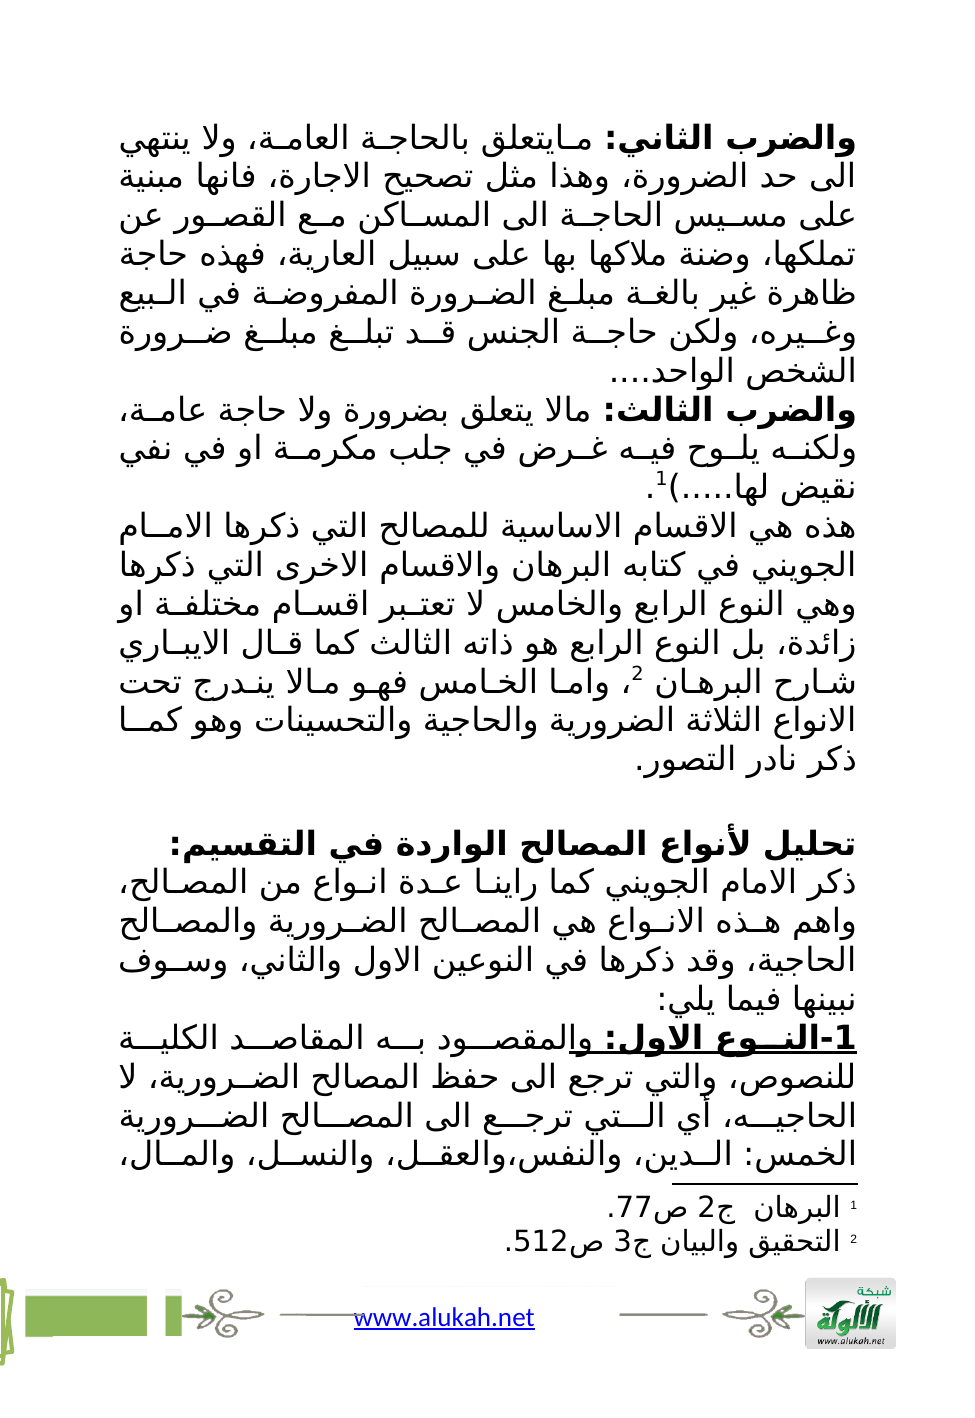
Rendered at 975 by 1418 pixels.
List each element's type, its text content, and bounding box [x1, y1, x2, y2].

text هذه هي الاقسام الاساسية للمصالح التي ذكرها الامام الجويني في كتابه البرهان والاقسام الاخرى التي ذكرها وهي النوع الرابع والخامس لا تعتبر اقسام مختلفة او زائدة، بل النوع الرابع هو ذاته الثالث كما قال الايباري شارح البرهان ، واما الخامس فهو مالا يندرج تحت الانواع الثلاثة الضرورية والحاجية والتحسينات وهو كما ذكر نادر التصور. [118, 507, 857, 779]
text ذكر الامام الجويني كما راينا عدة انواع من المصالح، واهم هذه الانواع هي المصالح الضرورية والمصالح الحاجية، وقد ذكرها في النوعين الاول والثاني، وسوف نبينها فيما يلي: [118, 863, 857, 1018]
text والضرب الثالث: مالا يتعلق بضرورة ولا حاجة عامة، ولكنه يلوح فيه غرض في جلب مكرمة او في نفي نقيض لها.....). [118, 390, 857, 507]
text تحليل لأنواع المصالح الواردة في التقسيم: [118, 824, 857, 863]
text والضرب الثاني: مايتعلق بالحاجة العامة، ولا ينتهي الى حد الضرورة، وهذا مثل تصحيح الاجارة، فانها مبنية على مسيس الحاجة الى المساكن مع القصور عن تملكها، وضنة ملاكها بها على سبيل العارية، فهذه حاجة ظاهرة غير بالغة مبلغ الضرورة المفروضة في البيع وغيره، ولكن حاجة الجنس قد تبلغ مبلغ ضرورة الشخص الواحد.... [118, 118, 857, 390]
picture [23, 1274, 895, 1356]
